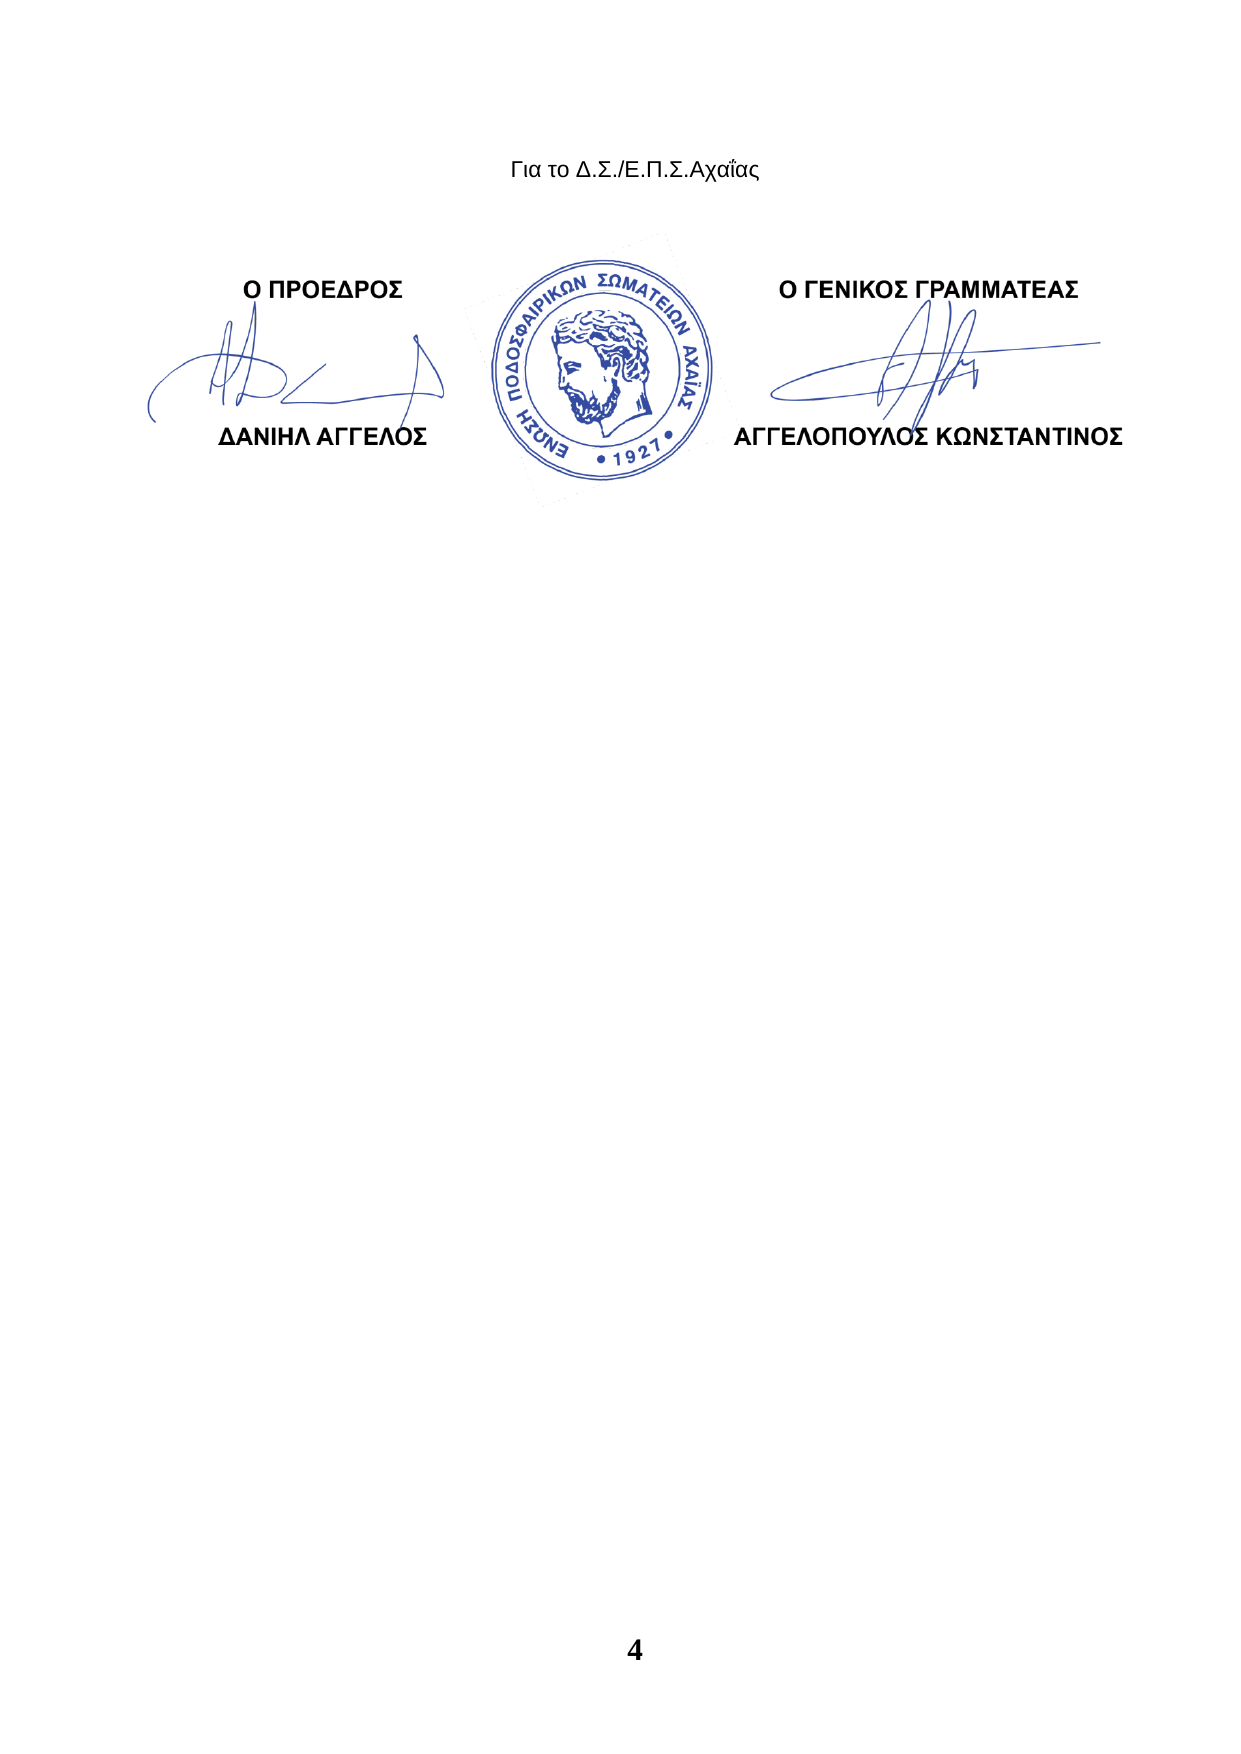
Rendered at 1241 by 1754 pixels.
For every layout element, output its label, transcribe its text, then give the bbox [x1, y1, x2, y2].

text Για το Δ.Σ./Ε.Π.Σ.Αχαΐας [148, 156, 1122, 182]
picture [147, 232, 1123, 507]
